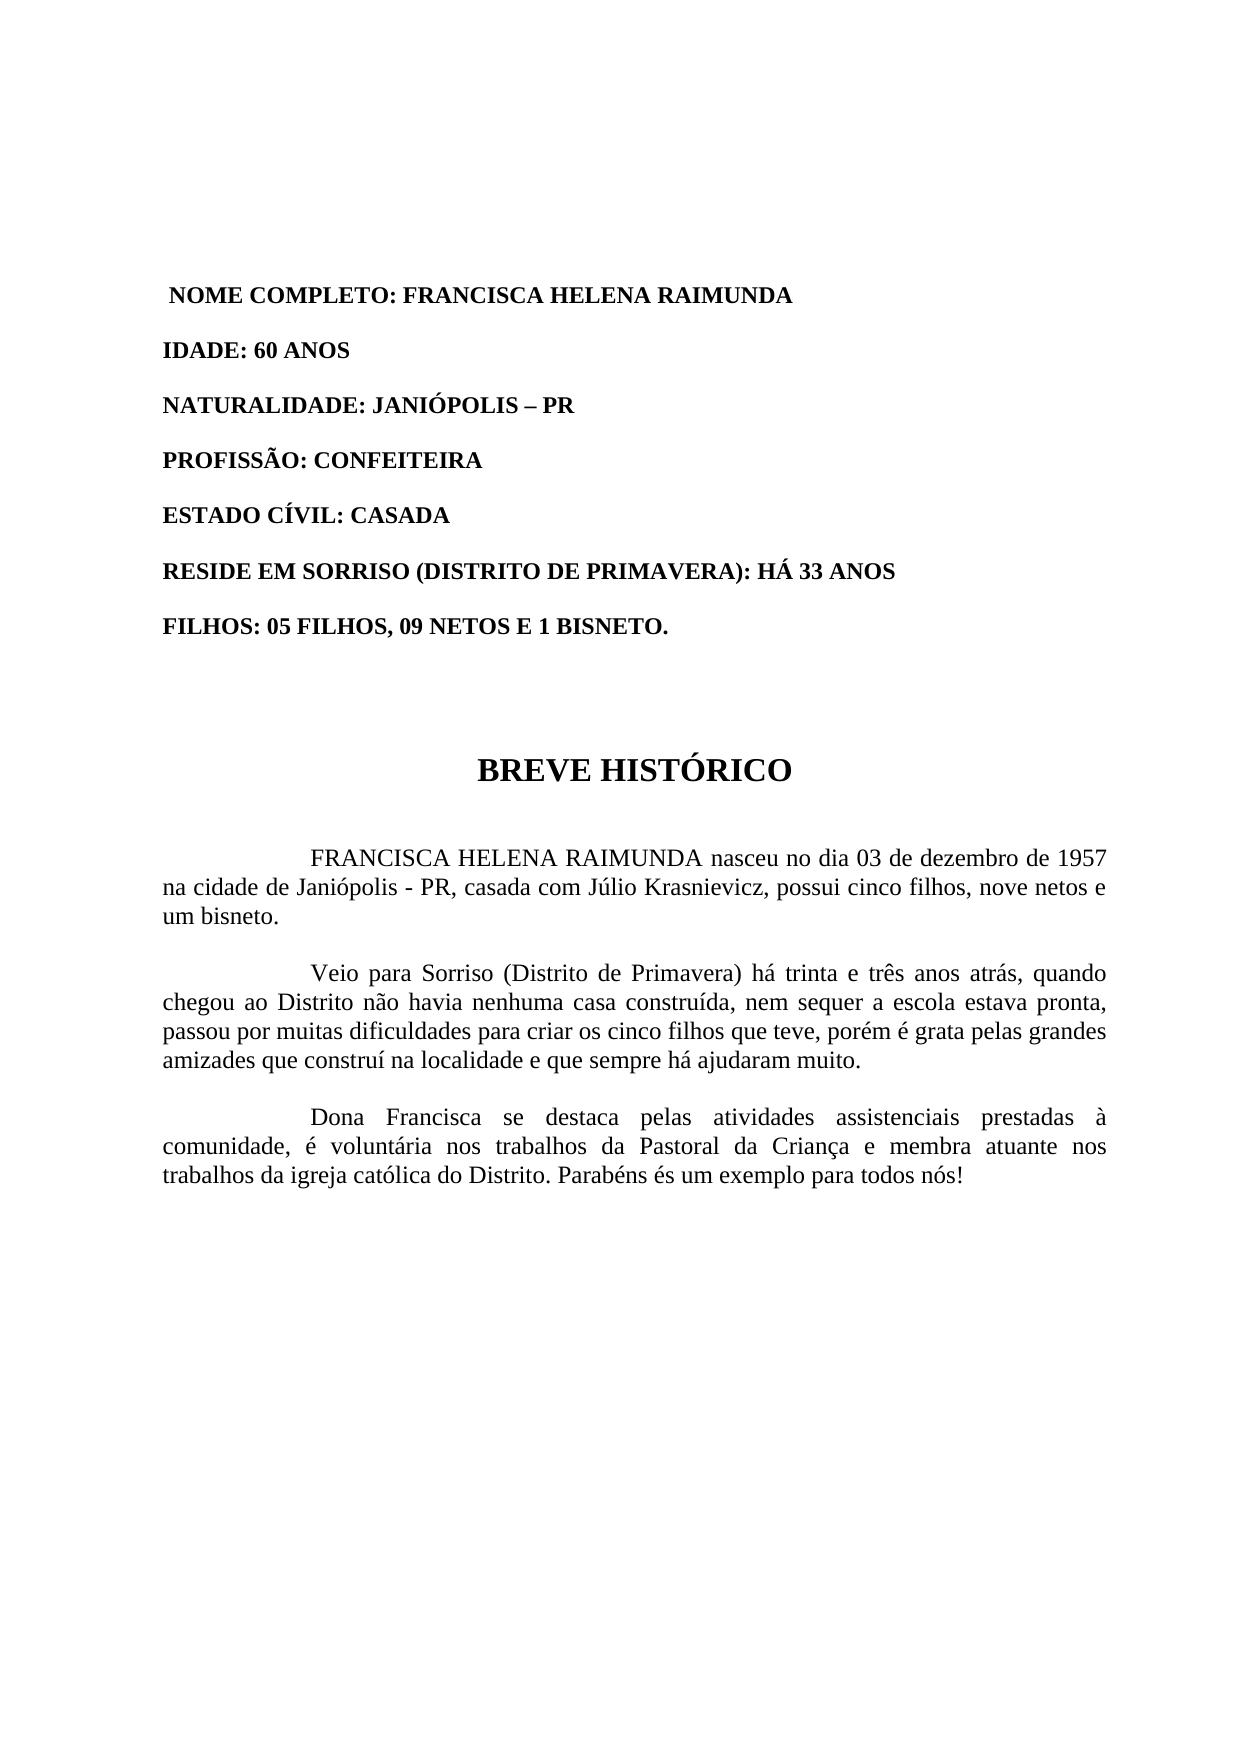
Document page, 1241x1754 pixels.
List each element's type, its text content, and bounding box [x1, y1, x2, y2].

text PROFISSÃO: CONFEITEIRA [162, 446, 1107, 474]
text NATURALIDADE: JANIÓPOLIS – PR [162, 391, 1107, 419]
text ESTADO CÍVIL: CASADA [162, 501, 1107, 529]
text Veio para Sorriso (Distrito de Primavera) há trinta e três anos atrás, quando chegou ao Distrito não havia nenhuma casa construída, nem sequer a escola estava pronta, passou por muitas dificuldades para criar os cinco filhos que teve, porém é grata pelas grandes amizades que construí na localidade e que sempre há ajudaram muito. [162, 958, 1107, 1073]
text Dona Francisca se destaca pelas atividades assistenciais prestadas à comunidade, é voluntária nos trabalhos da Pastoral da Criança e membra atuante nos trabalhos da igreja católica do Distrito. Parabéns és um exemplo para todos nós! [162, 1102, 1107, 1188]
text NOME COMPLETO: FRANCISCA HELENA RAIMUNDA [162, 281, 1107, 308]
text BREVE HISTÓRICO [162, 750, 1107, 788]
text FILHOS: 05 FILHOS, 09 NETOS E 1 BISNETO. [162, 612, 1107, 639]
text FRANCISCA HELENA RAIMUNDA nasceu no dia 03 de dezembro de 1957 na cidade de Janiópolis - PR, casada com Júlio Krasnievicz, possui cinco filhos, nove netos e um bisneto. [162, 843, 1107, 930]
text RESIDE EM SORRISO (DISTRITO DE PRIMAVERA): HÁ 33 ANOS [162, 557, 1107, 584]
text IDADE: 60 ANOS [162, 336, 1107, 363]
